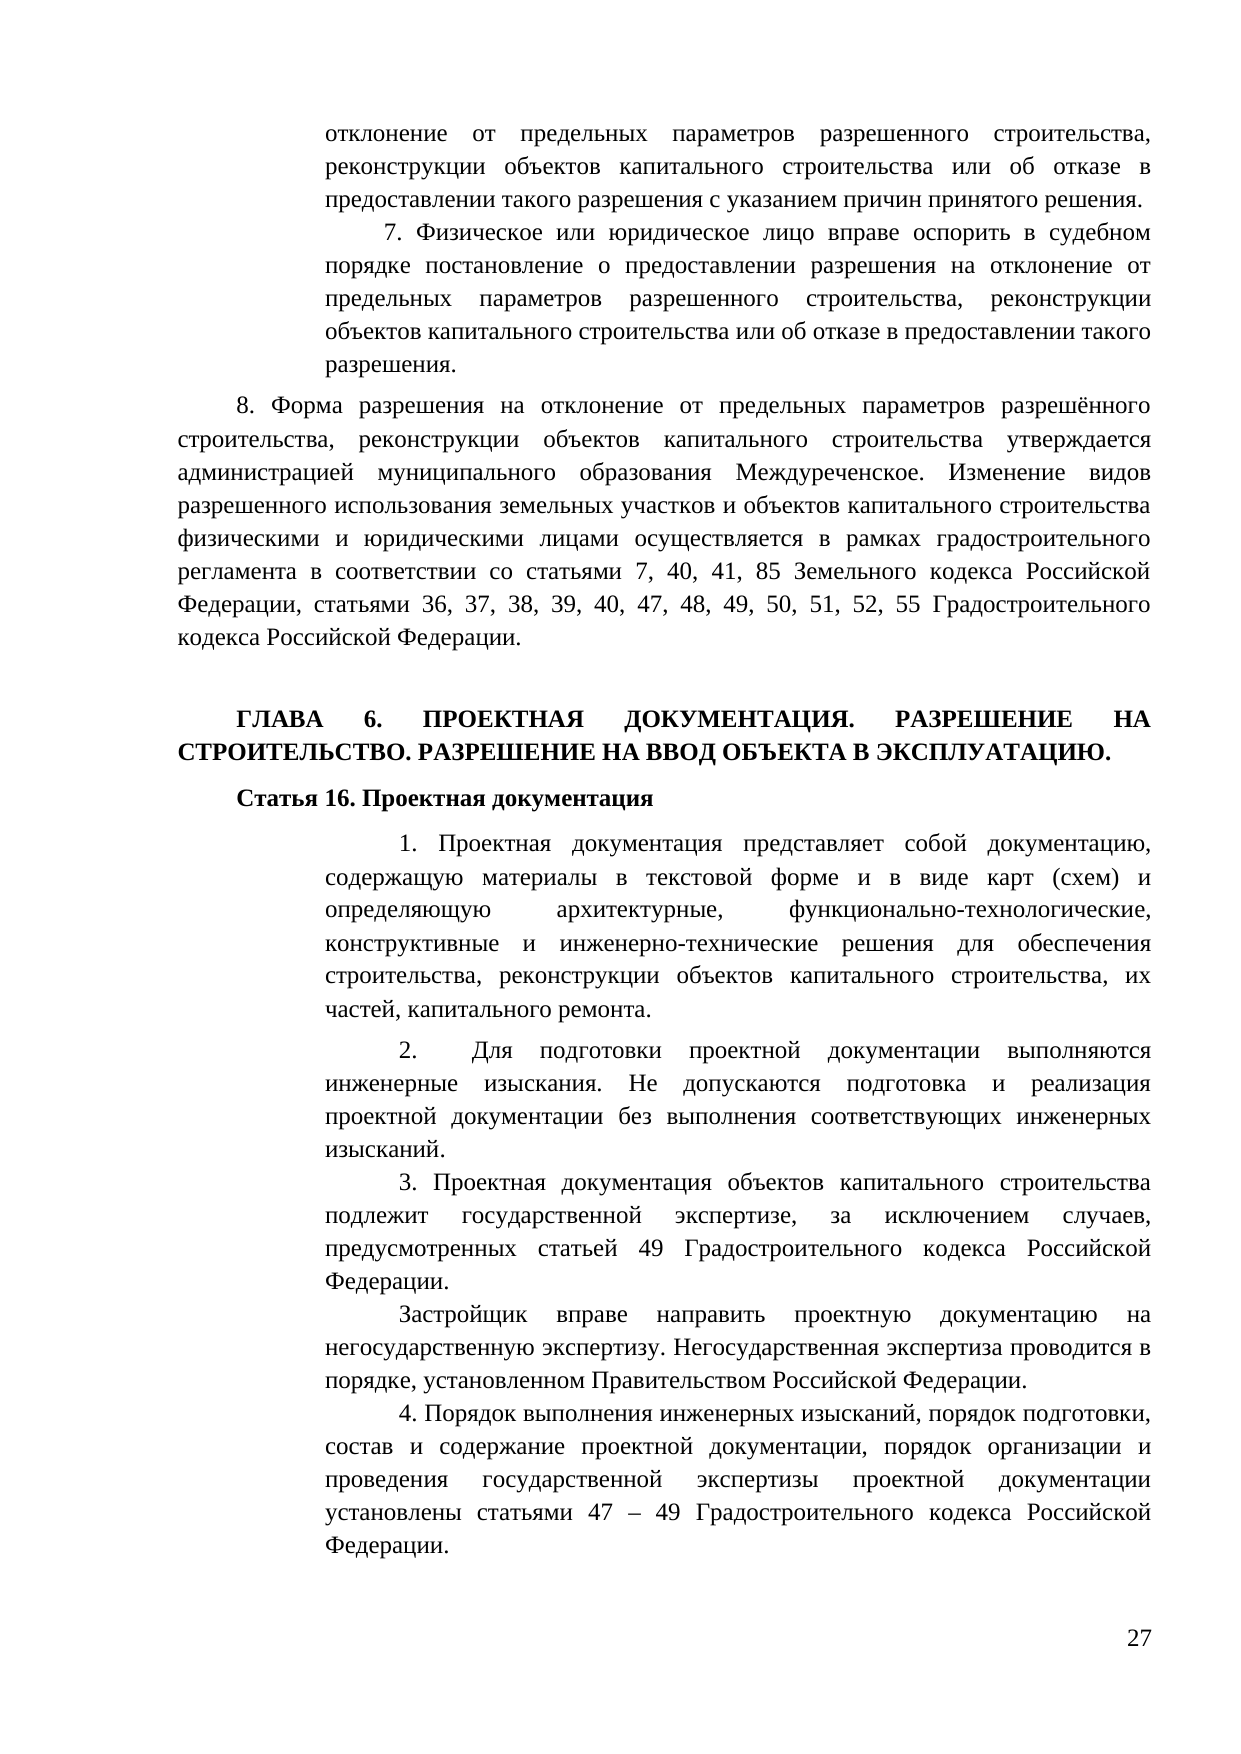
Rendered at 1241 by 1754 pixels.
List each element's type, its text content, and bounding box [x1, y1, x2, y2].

text 1. Проектная документация представляет собой документацию, содержащую материалы в текстовой форме и в виде карт (схем) и определяющую архитектурные, функционально-технологические, конструктивные и инженерно-технические решения для обеспечения строительства, реконструкции объектов капитального строительства, их частей, капитального ремонта. [325, 828, 1152, 1022]
text 4. Порядок выполнения инженерных изысканий, порядок подготовки, состав и содержание проектной документации, порядок организации и проведения государственной экспертизы проектной документации установлены статьями 47 – 49 Градостроительного кодекса Российской Федерации. [325, 1398, 1152, 1559]
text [325, 118, 1152, 213]
text Статья 16. Проектная документация [177, 783, 1152, 812]
subtitle ГЛАВА 6. ПРОЕКТНАЯ ДОКУМЕНТАЦИЯ. РАЗРЕШЕНИЕ НА СТРОИТЕЛЬСТВО. РАЗРЕШЕНИЕ НА ВВОД ОБЪЕКТА В ЭКСПЛУАТАЦИЮ. [177, 704, 1152, 766]
text 8. Форма разрешения на отклонение от предельных параметров разрешённого строительства, реконструкции объектов капитального строительства утверждается администрацией муниципального образования Междуреченское. Изменение видов разрешенного использования земельных участков и объектов капитального строительства физическими и юридическими лицами осуществляется в рамках градостроительного регламента в соответствии со статьями 7, 40, 41, 85 Земельного кодекса Российской Федерации, статьями 36, 37, 38, 39, 40, 47, 48, 49, 50, 51, 52, 55 Градостроительного кодекса Российской Федерации. [177, 391, 1152, 651]
text 3. Проектная документация объектов капитального строительства подлежит государственной экспертизе, за исключением случаев, предусмотренных статьей 49 Градостроительного кодекса Российской Федерации. [325, 1167, 1152, 1295]
text Застройщик вправе направить проектную документацию на негосударственную экспертизу. Негосударственная экспертиза проводится в порядке, установленном Правительством Российской Федерации. [325, 1299, 1152, 1394]
text 7. Физическое или юридическое лицо вправе оспорить в судебном порядке постановление о предоставлении разрешения на отклонение от предельных параметров разрешенного строительства, реконструкции объектов капитального строительства или об отказе в предоставлении такого разрешения. [325, 217, 1152, 378]
text 2. Для подготовки проектной документации выполняются инженерные изыскания. Не допускаются подготовка и реализация проектной документации без выполнения соответствующих инженерных изысканий. [325, 1035, 1152, 1163]
